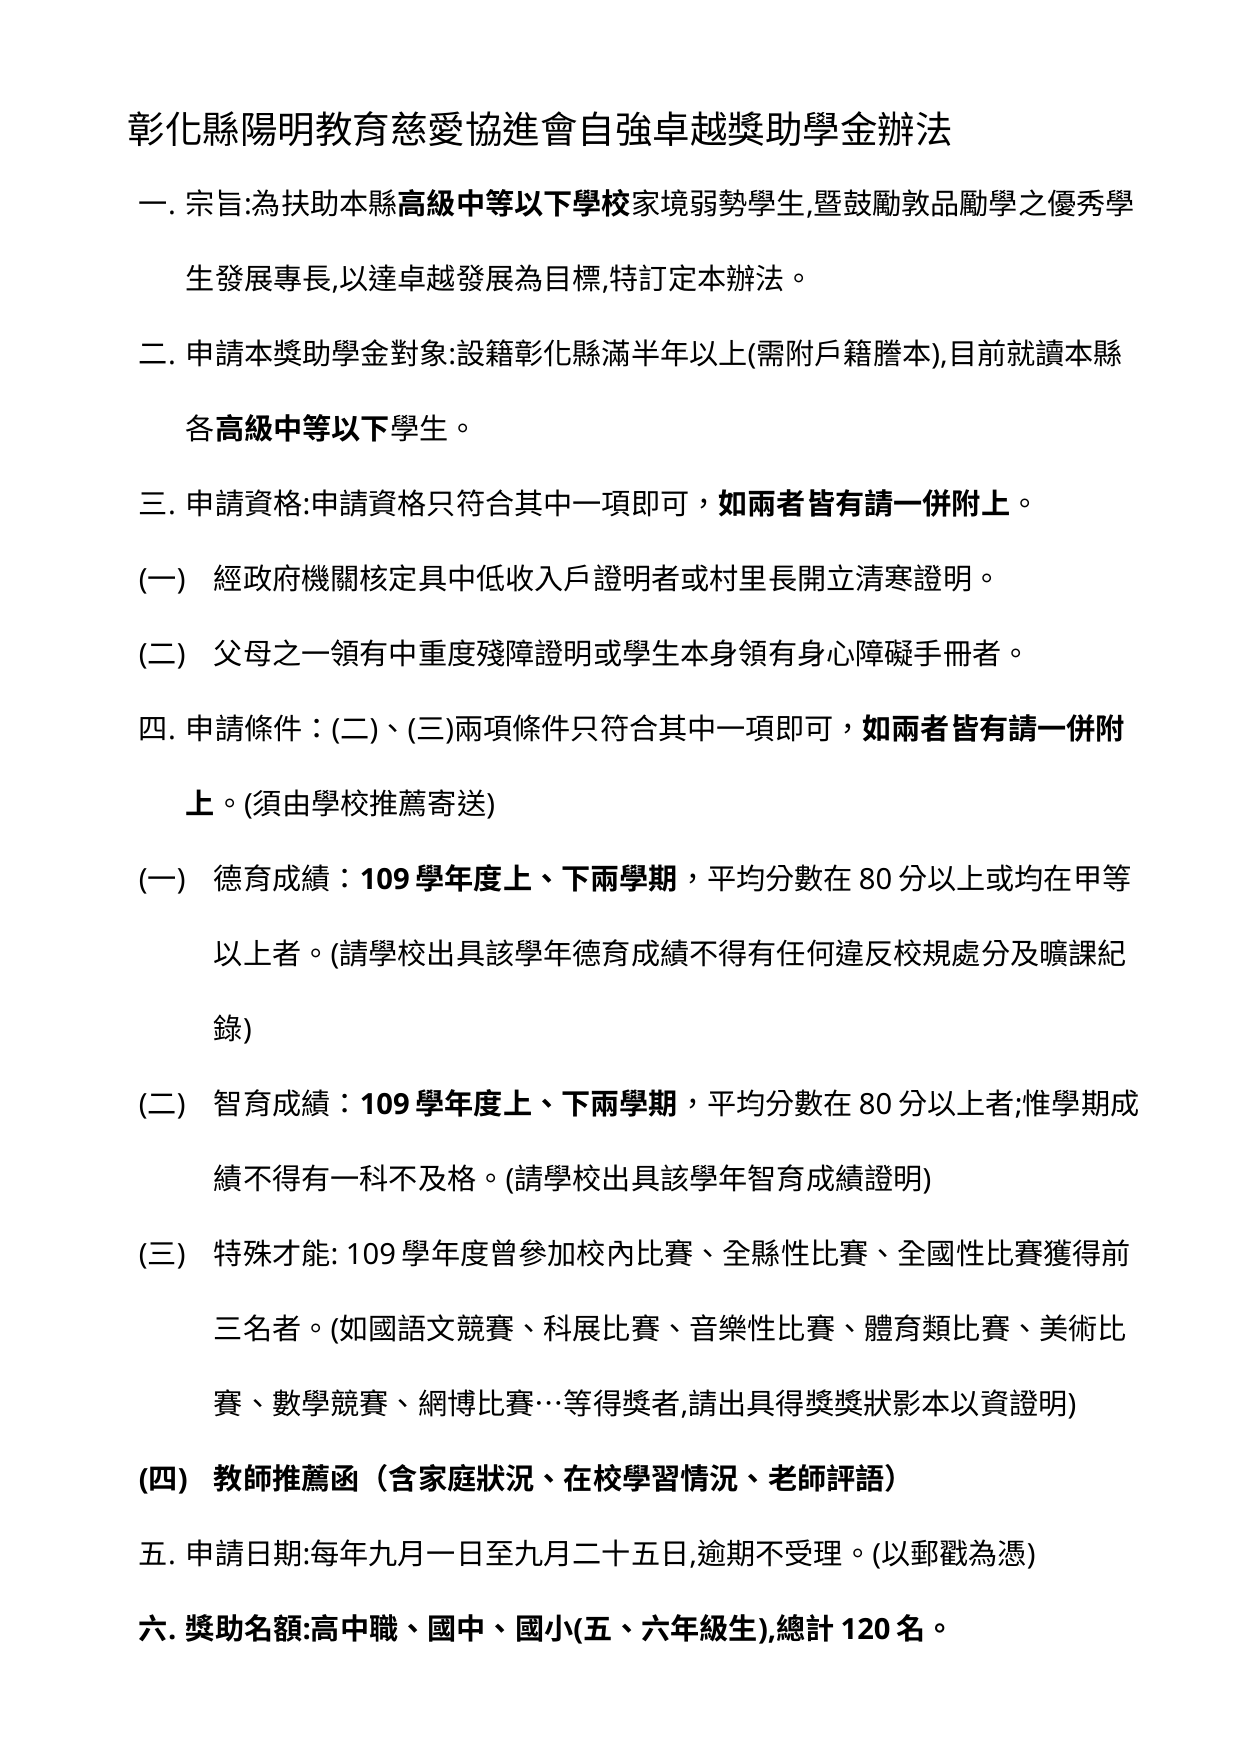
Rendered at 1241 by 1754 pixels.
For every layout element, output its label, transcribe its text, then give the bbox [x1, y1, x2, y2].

list 父母之一領有中重度殘障證明或學生本身領有身心障礙手冊者。 [139, 614, 1152, 689]
list 申請條件：(二)、(三)兩項條件只符合其中一項即可，如兩者皆有請一併附上。(須由學校推薦寄送) [139, 689, 1152, 839]
list 教師推薦函（含家庭狀況、在校學習情況、老師評語） [139, 1439, 1152, 1514]
list 申請日期:每年至,逾期不受理。(以郵戳為憑) [139, 1514, 1152, 1589]
text 彰化縣陽明教育慈愛協進會自強卓越獎助學金辦法 [89, 89, 1152, 164]
list 申請資格:申請資格只符合其中一項即可，如兩者皆有請一併附上。 [139, 464, 1152, 539]
list 德育成績：109學年度上、下兩學期，平均分數在80分以上或均在甲等以上者。(請學校出具該學年德育成績不得有任何違反校規處分及曠課紀錄) [139, 839, 1152, 1064]
list 智育成績：109學年度上、下兩學期，平均分數在80分以上者;惟學期成績不得有一科不及格。(請學校出具該學年智育成績證明) [139, 1064, 1152, 1214]
list 申請本獎助學金對象:設籍彰化縣滿半年以上(需附戶籍謄本),目前就讀本縣各高級中等以下學生。 [139, 314, 1152, 464]
list 獎助名額:高中職、國中、國小(五、六年級生),總計120名。 [139, 1589, 1152, 1664]
list 經政府機關核定具中低收入戶證明者或村里長開立清寒證明。 [139, 539, 1152, 614]
list 宗旨:為扶助本縣高級中等以下學校家境弱勢學生,暨鼓勵敦品勵學之優秀學生發展專長,以達卓越發展為目標,特訂定本辦法。 [139, 164, 1152, 314]
list 特殊才能: 109學年度曾參加校內比賽、全縣性比賽、全國性比賽獲得前三名者。(如國語文競賽、科展比賽、音樂性比賽、體育類比賽、美術比賽、數學競賽、網博比賽…等得獎者,請出具得獎獎狀影本以資證明) [139, 1214, 1152, 1439]
